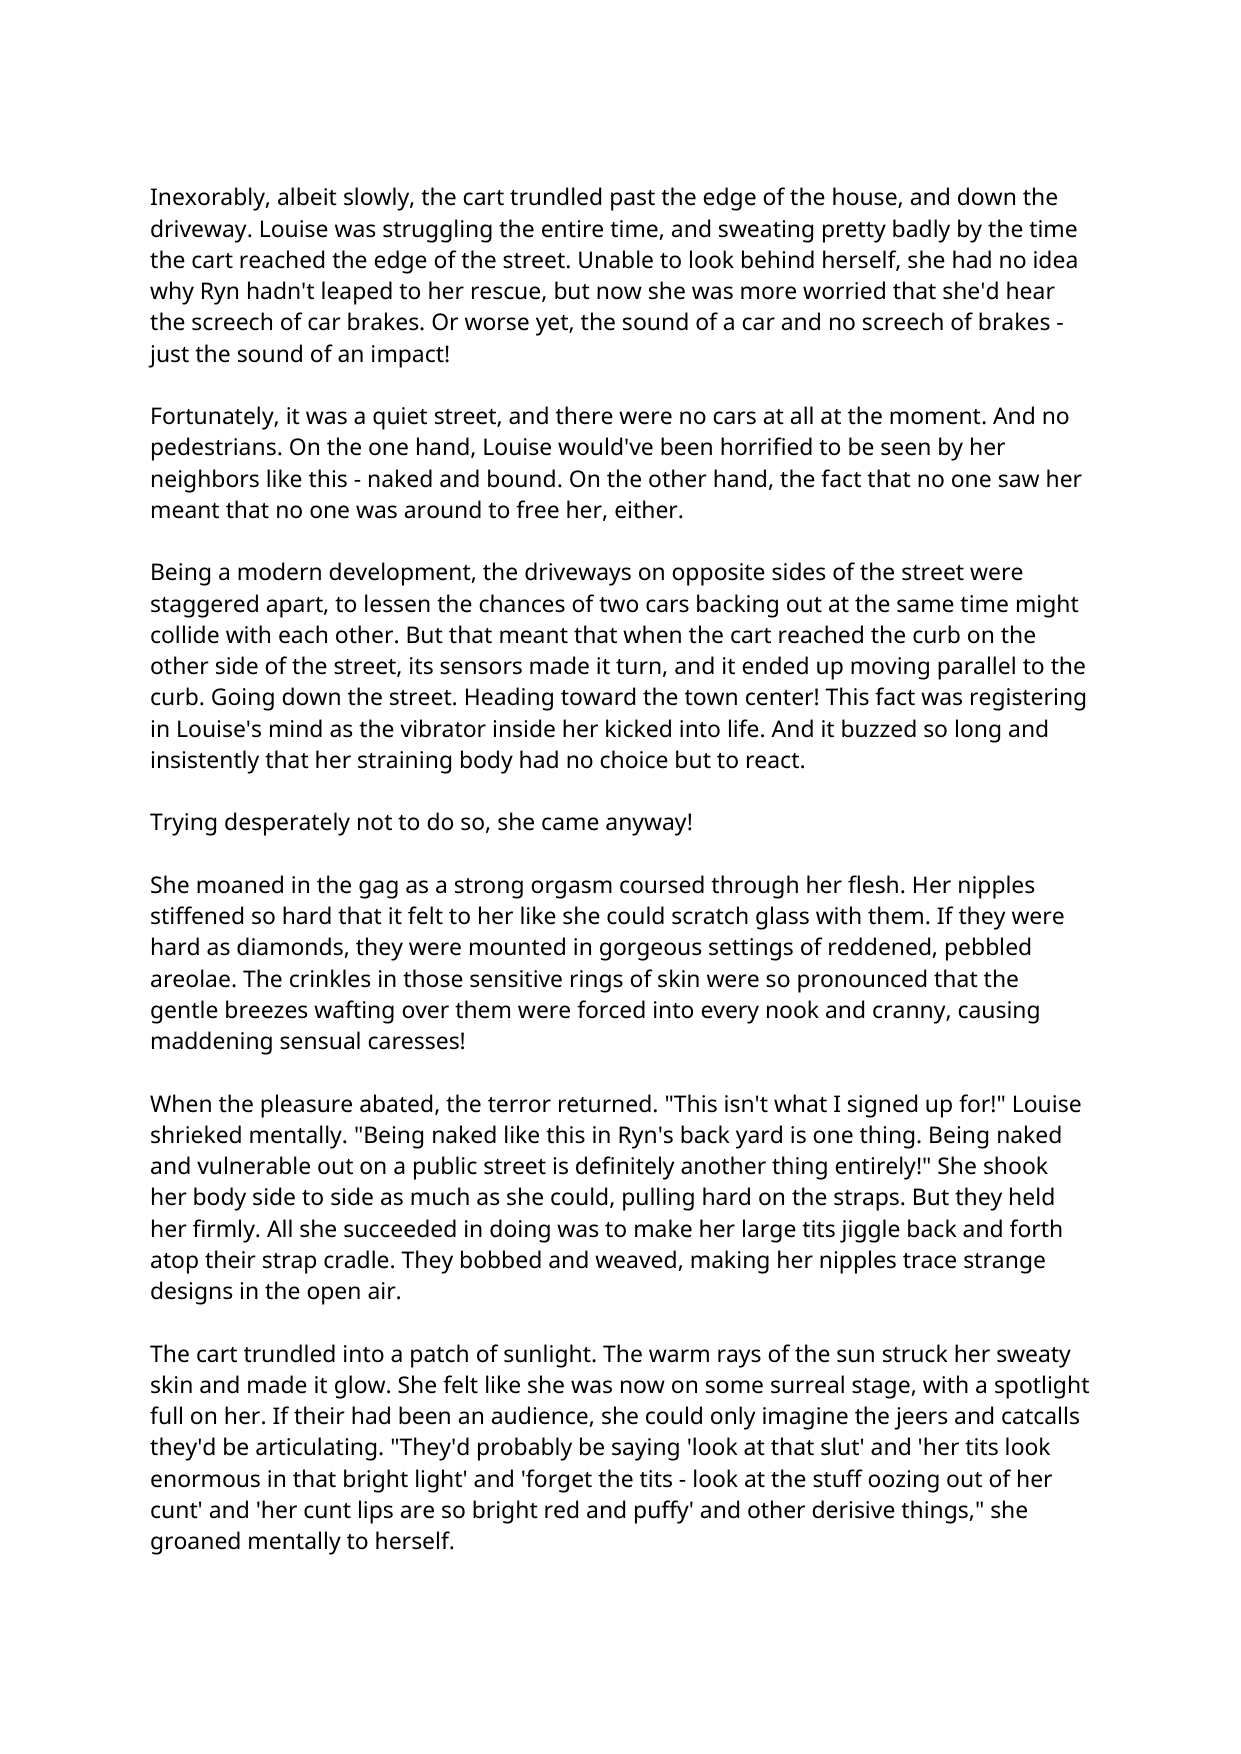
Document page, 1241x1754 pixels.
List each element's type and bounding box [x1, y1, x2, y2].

text [150, 150, 1090, 1587]
